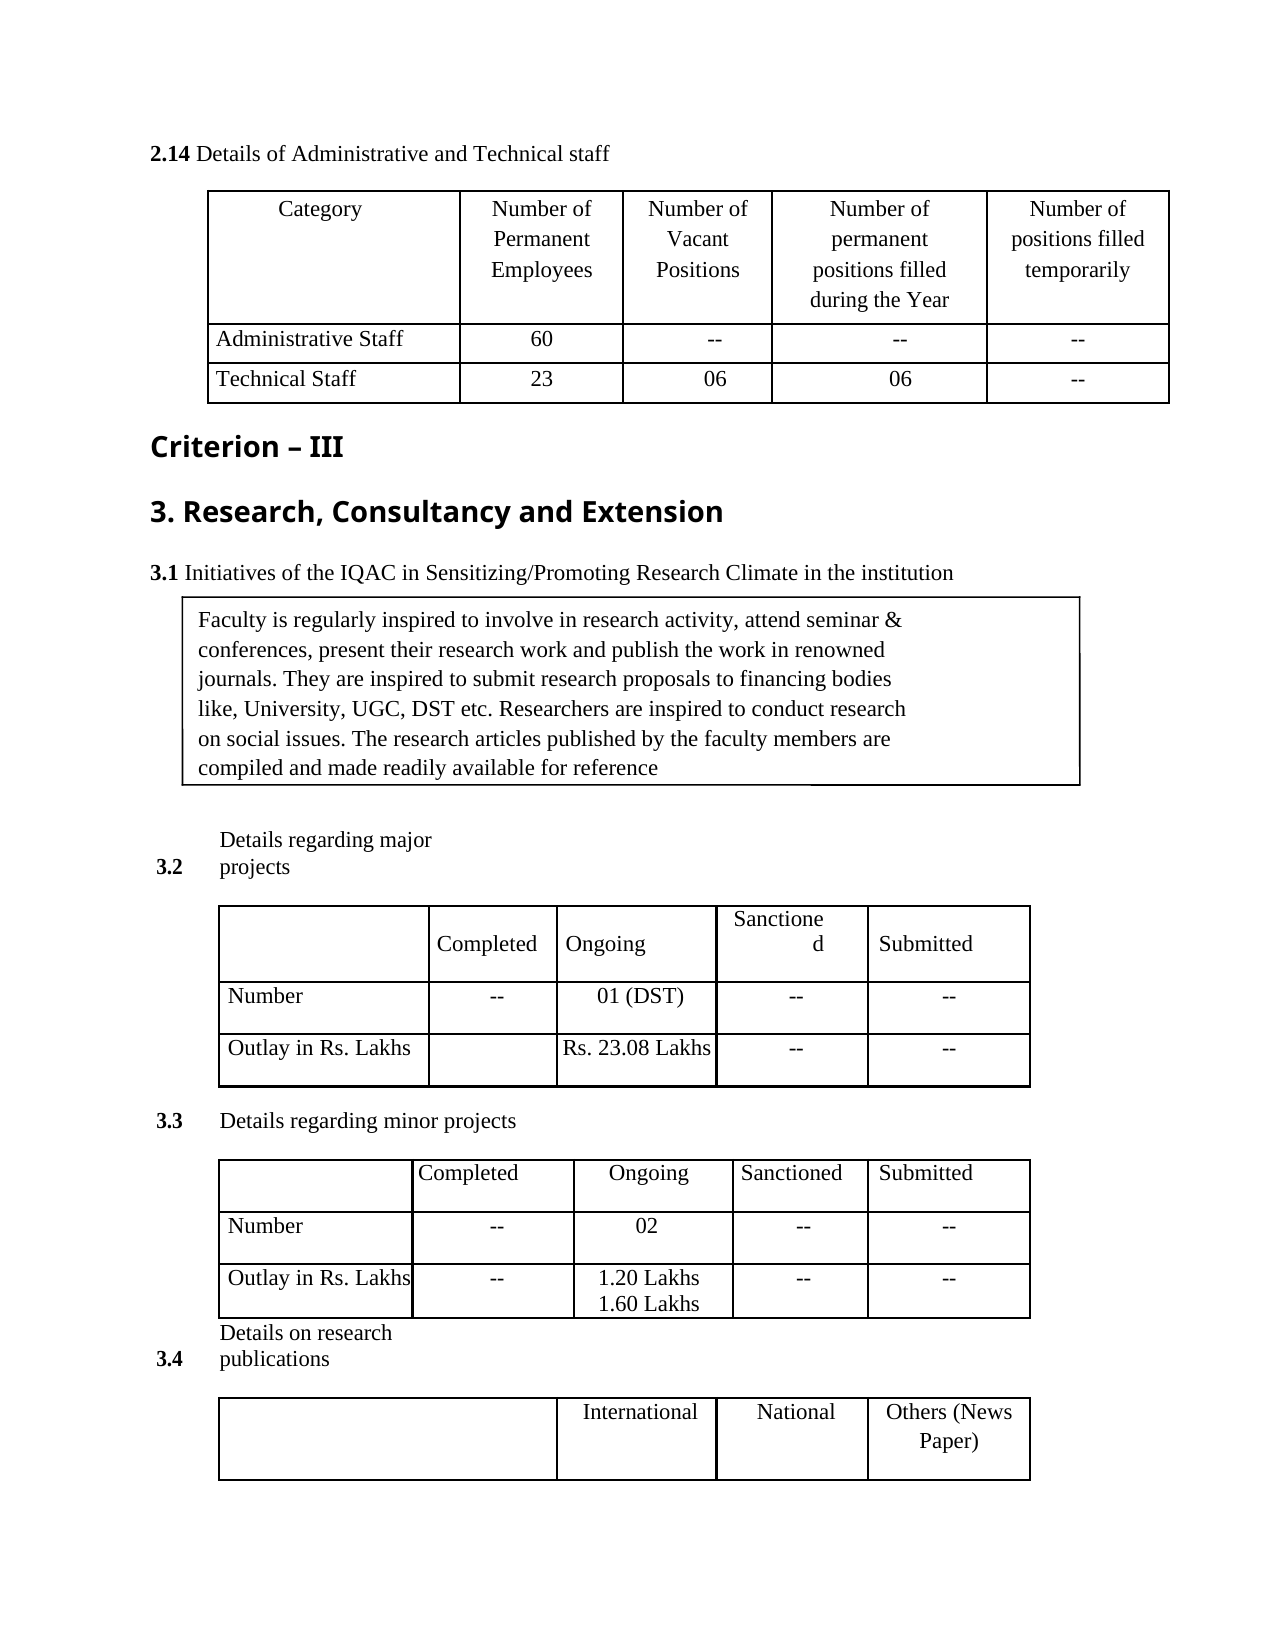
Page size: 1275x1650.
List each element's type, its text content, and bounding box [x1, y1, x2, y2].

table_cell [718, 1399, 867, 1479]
text Faculty is regularly inspired to involve in research activity, attend seminar & conferences, present their research work and publish the work in renowned journals. They are inspired to submit research proposals to financing bodies like, University, UGC, DST etc. Researchers are inspired to conduct research on social issues. The research articles published by the faculty members are compiled and made readily available for reference [198, 606, 933, 781]
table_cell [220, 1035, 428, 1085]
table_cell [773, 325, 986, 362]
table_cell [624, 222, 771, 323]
text Criterion – III [150, 426, 1110, 466]
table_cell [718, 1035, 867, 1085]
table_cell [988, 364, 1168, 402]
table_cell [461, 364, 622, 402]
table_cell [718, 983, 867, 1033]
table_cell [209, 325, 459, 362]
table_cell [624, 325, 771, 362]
text 2.14 Details of Administrative and Technical staff [150, 140, 1110, 166]
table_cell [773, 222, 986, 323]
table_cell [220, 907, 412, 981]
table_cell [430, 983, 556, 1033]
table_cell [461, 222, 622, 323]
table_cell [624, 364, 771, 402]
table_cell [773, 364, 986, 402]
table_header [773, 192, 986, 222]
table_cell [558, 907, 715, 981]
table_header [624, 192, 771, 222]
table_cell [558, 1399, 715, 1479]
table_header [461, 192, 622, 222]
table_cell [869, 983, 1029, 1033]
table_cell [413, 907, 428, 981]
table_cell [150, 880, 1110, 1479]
text 3. Research, Consultancy and Extension [150, 491, 1110, 531]
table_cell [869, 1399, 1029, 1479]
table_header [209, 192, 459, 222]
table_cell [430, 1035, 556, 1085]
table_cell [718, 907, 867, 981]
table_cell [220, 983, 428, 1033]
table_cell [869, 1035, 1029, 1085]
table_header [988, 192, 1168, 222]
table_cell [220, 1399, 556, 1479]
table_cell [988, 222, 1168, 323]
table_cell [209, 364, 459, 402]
text 3.1 Initiatives of the IQAC in Sensitizing/Promoting Research Climate in the institution [150, 559, 1110, 586]
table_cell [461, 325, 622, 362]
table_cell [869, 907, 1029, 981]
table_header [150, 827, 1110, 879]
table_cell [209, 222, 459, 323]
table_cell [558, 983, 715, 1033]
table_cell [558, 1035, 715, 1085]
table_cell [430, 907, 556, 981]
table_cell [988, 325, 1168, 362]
